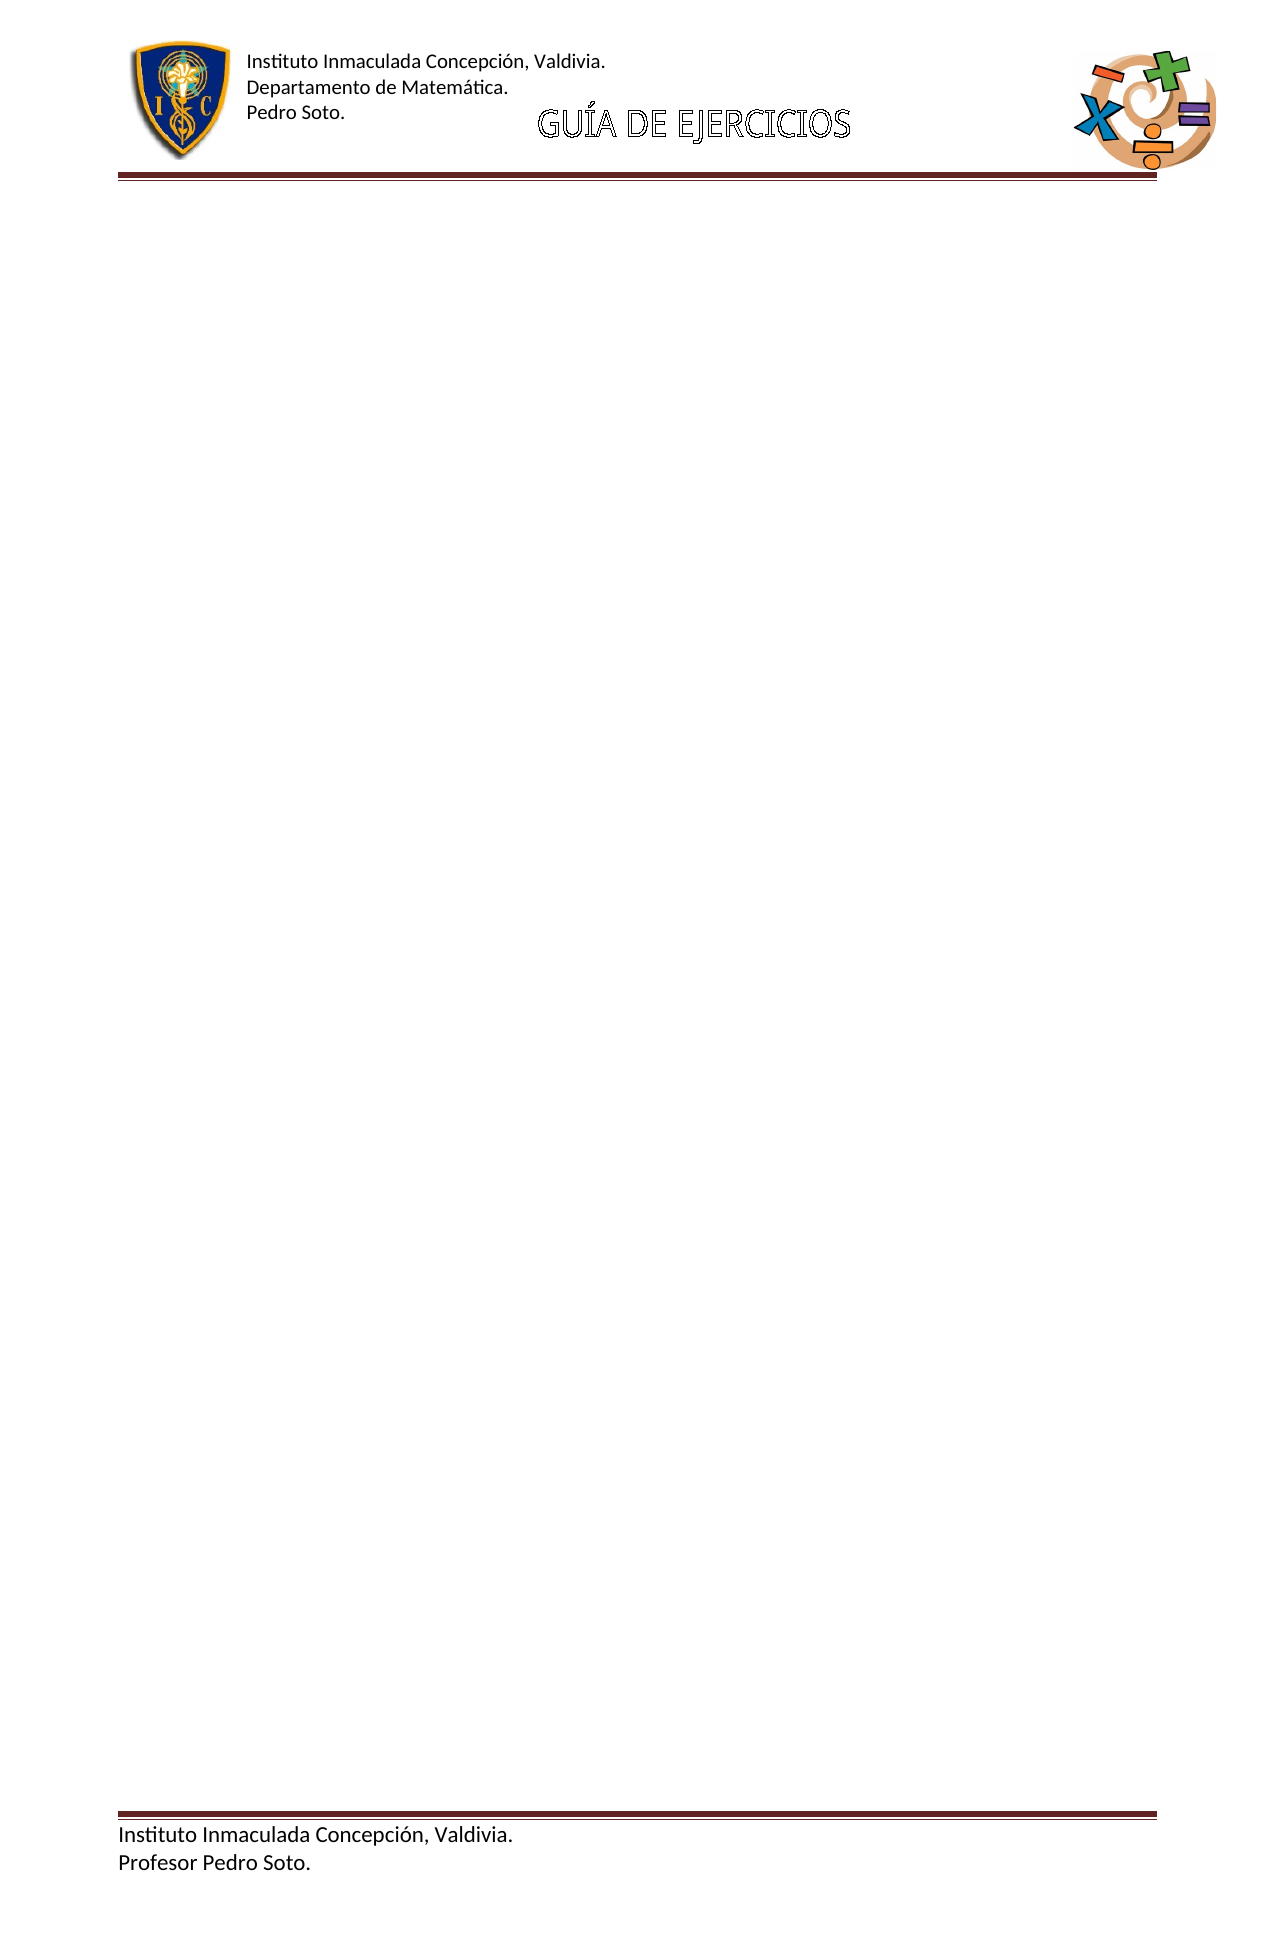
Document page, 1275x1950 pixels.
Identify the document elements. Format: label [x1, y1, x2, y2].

picture [1073, 51, 1217, 170]
picture [87, 39, 268, 160]
